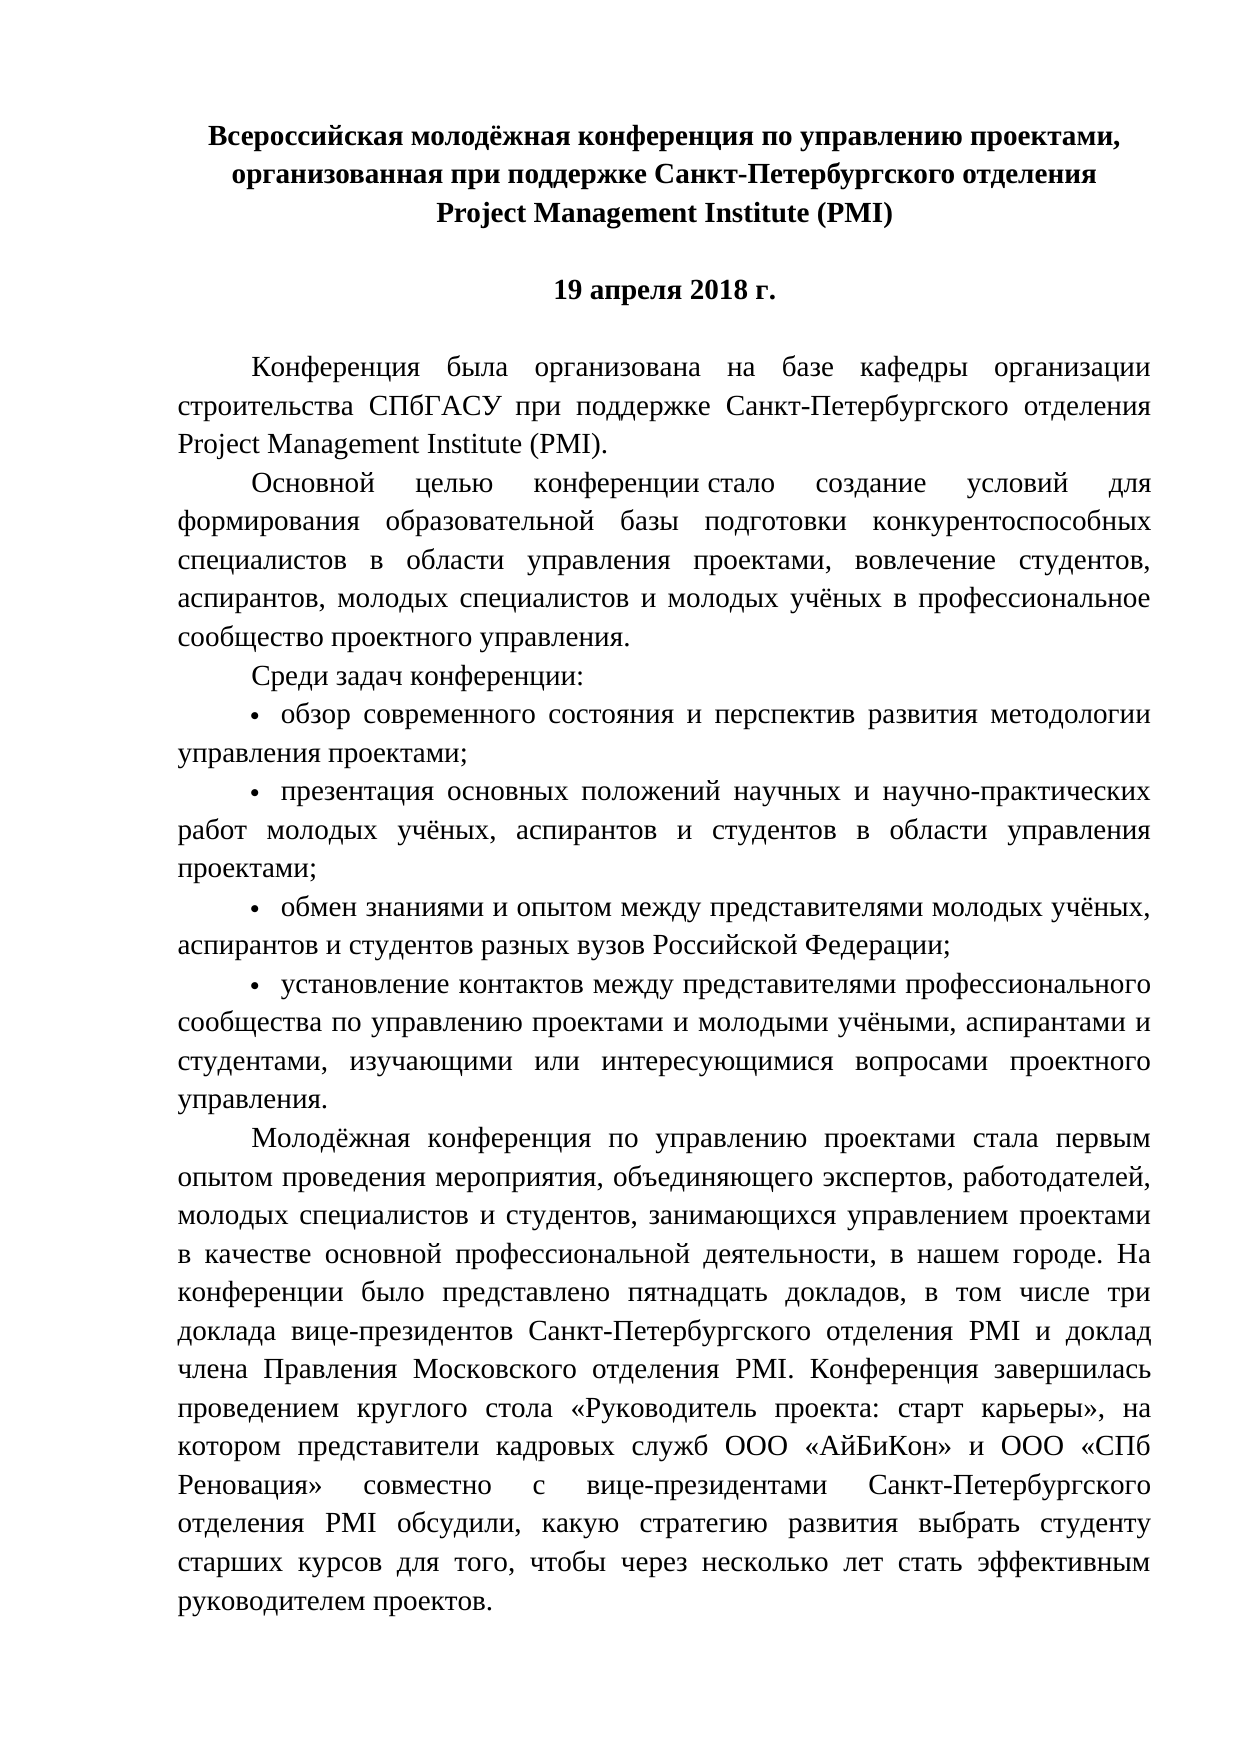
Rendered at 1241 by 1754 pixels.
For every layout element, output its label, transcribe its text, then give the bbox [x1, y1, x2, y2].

list обмен знаниями и опытом между представителями молодых учёных, аспирантов и студентов разных вузов Российской Федерации; [177, 889, 1152, 961]
text Конференция была организована на базе кафедры организации строительства СПбГАСУ при поддержке Санкт-Петербургского отделения Project Management Institute (PMI). [177, 349, 1152, 460]
text Всероссийская молодёжная конференция по управлению проектами, организованная при поддержке Санкт-Петербургского отделения [177, 118, 1152, 190]
text Основной целью конференции стало создание условий для формирования образовательной базы подготовки конкурентоспособных специалистов в области управления проектами, вовлечение студентов, аспирантов, молодых специалистов и молодых учёных в профессиональное сообщество проектного управления. [177, 465, 1152, 653]
text Project Management Institute (PMI) [177, 195, 1152, 229]
text Молодёжная конференция по управлению проектами стала первым опытом проведения мероприятия, объединяющего экспертов, работодателей, молодых специалистов и студентов, занимающихся управлением проектами в качестве основной профессиональной деятельности, в нашем городе. На конференции было представлено пятнадцать докладов, в том числе три доклада вице-президентов Санкт-Петербургского отделения PMI и доклад члена Правления Московского отделения PMI. Конференция завершилась проведением круглого стола «Руководитель проекта: старт карьеры», на котором представители кадровых служб ООО «АйБиКон» и ООО «СПб Реновация» совместно с вице-президентами Санкт-Петербургского отделения PMI обсудили, какую стратегию развития выбрать студенту старших курсов для того, чтобы через несколько лет стать эффективным руководителем проектов. [177, 1120, 1152, 1616]
text Среди задач конференции: [177, 658, 1152, 691]
text 19 апреля 2018 г. [177, 272, 1152, 306]
list обзор современного состояния и перспектив развития методологии управления проектами; [177, 696, 1152, 768]
list презентация основных положений научных и научно-практических работ молодых учёных, аспирантов и студентов в области управления проектами; [177, 773, 1152, 884]
list установление контактов между представителями профессионального сообщества по управлению проектами и молодыми учёными, аспирантами и студентами, изучающими или интересующимися вопросами проектного управления. [177, 966, 1152, 1115]
